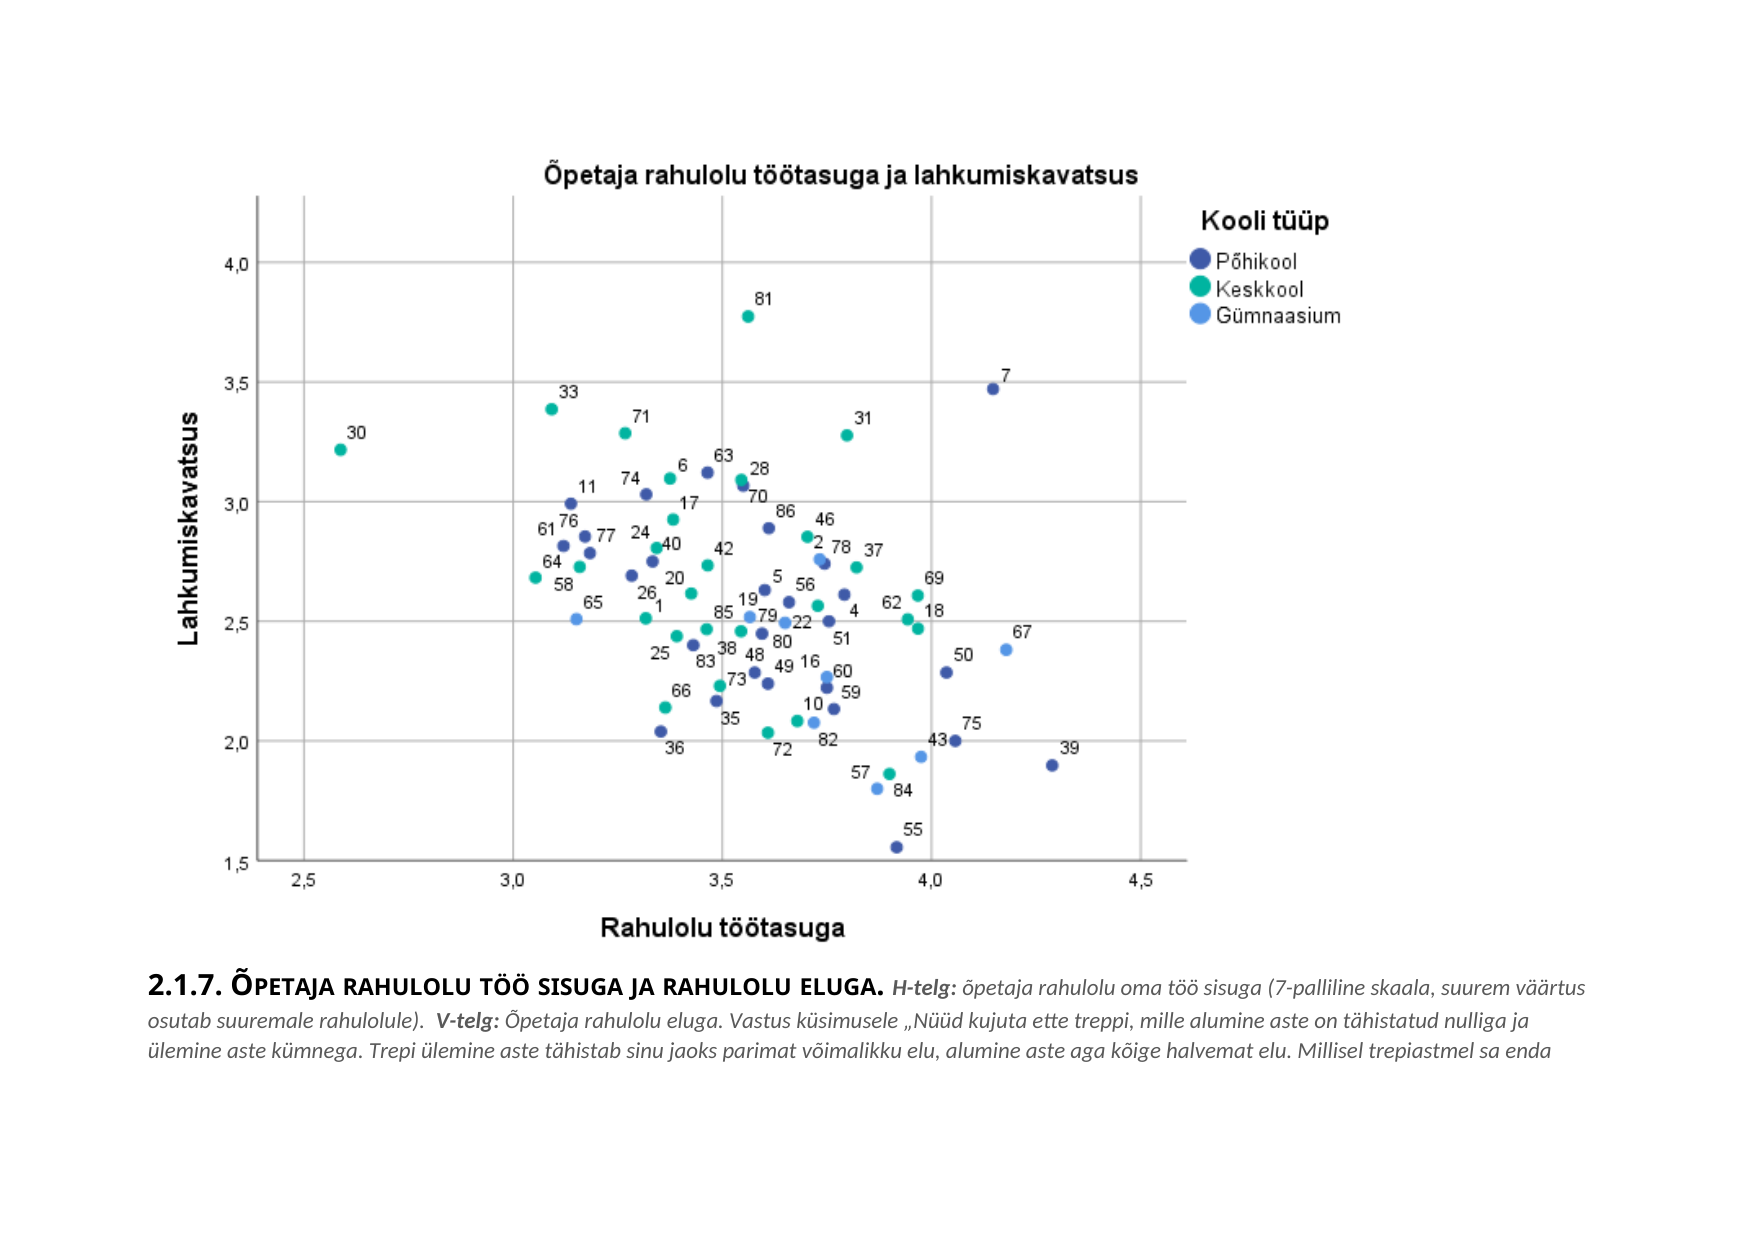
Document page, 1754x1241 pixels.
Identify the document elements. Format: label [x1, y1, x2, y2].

text [148, 964, 1609, 1064]
picture [147, 147, 1536, 965]
